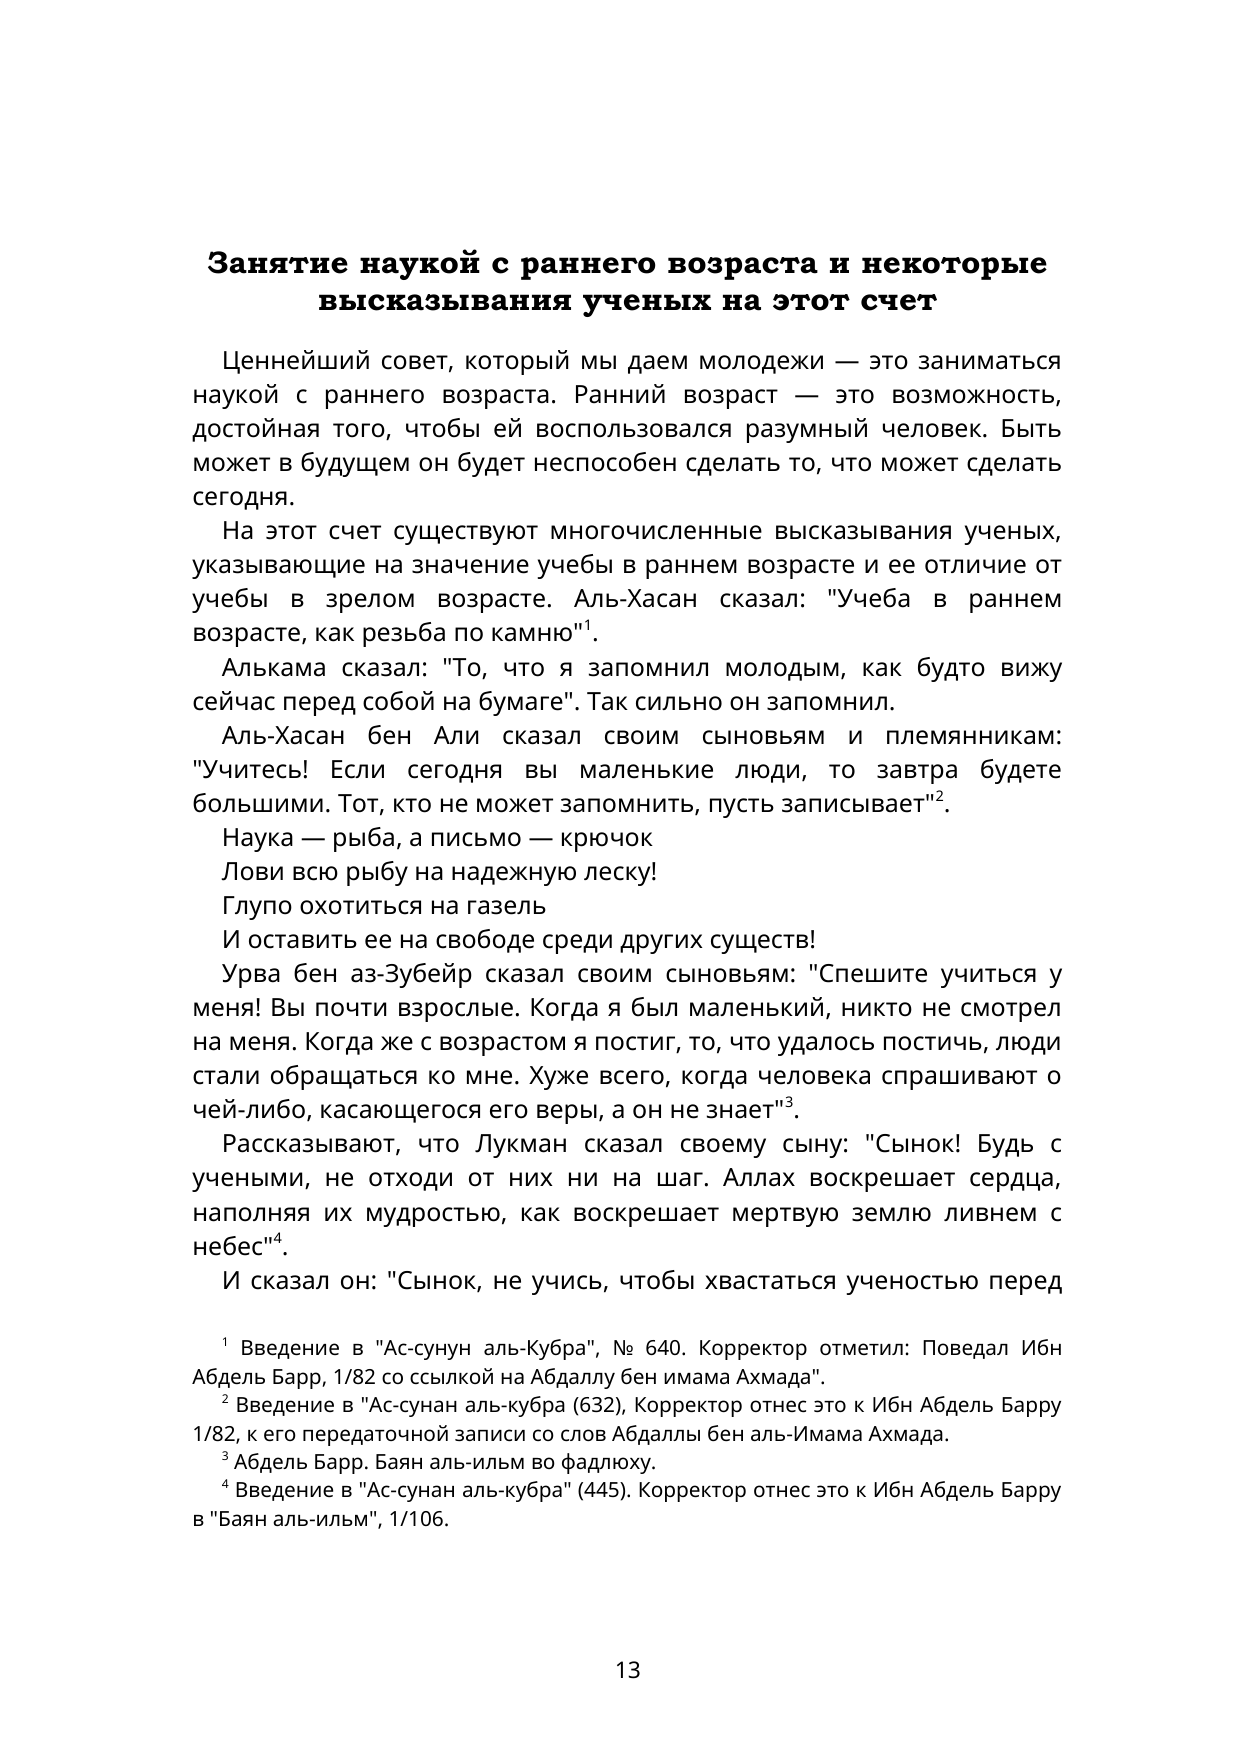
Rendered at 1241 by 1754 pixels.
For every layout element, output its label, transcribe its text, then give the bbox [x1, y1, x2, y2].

text Рассказывают, что Лукман сказал своему сыну: "Сынок! Будь с учеными, не отходи от них ни на шаг. Аллах воскрешает сердца, наполняя их мудростью, как воскрешает мертвую землю ливнем с небес". [192, 1126, 1063, 1262]
text Глупо охотиться на газель [192, 888, 1063, 922]
text Алькама сказал: "То, что я запомнил молодым, как будто вижу сейчас перед собой на бумаге". Так сильно он запомнил. [192, 649, 1063, 717]
text На этот счет существуют многочисленные высказывания ученых, указывающие на значение учебы в раннем возрасте и ее отличие от учебы в зрелом возрасте. Аль-Хасан сказал: "Учеба в раннем возрасте, как резьба по камню". [192, 513, 1063, 649]
text Урва бен аз-Зубейр сказал своим сыновьям: "Спешите учиться у меня! Вы почти взрослые. Когда я был маленький, никто не смотрел на меня. Когда же с возрастом я постиг, то, что удалось постичь, люди стали обращаться ко мне. Хуже всего, когда человека спрашивают о чей-либо, касающегося его веры, а он не знает". [192, 956, 1063, 1126]
text Ценнейший совет, который мы даем молодежи — это заниматься наукой с раннего возраста. Ранний возраст — это возможность, достойная того, чтобы ей воспользовался разумный человек. Быть может в будущем он будет неспособен сделать то, что может сделать сегодня. [192, 343, 1063, 513]
text Наука — рыба, а письмо — крючок [192, 819, 1063, 853]
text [192, 1262, 1063, 1296]
text И оставить ее на свободе среди других существ! [192, 922, 1063, 956]
text Занятие наукой с раннего возраста и некоторые высказывания ученых на этот счет [192, 244, 1063, 318]
text Аль-Хасан бен Али сказал своим сыновьям и племянникам: "Учитесь! Если сегодня вы маленькие люди, то завтра будете большими. Тот, кто не может запомнить, пусть записывает". [192, 717, 1063, 819]
text Лови всю рыбу на надежную леску! [192, 853, 1063, 888]
